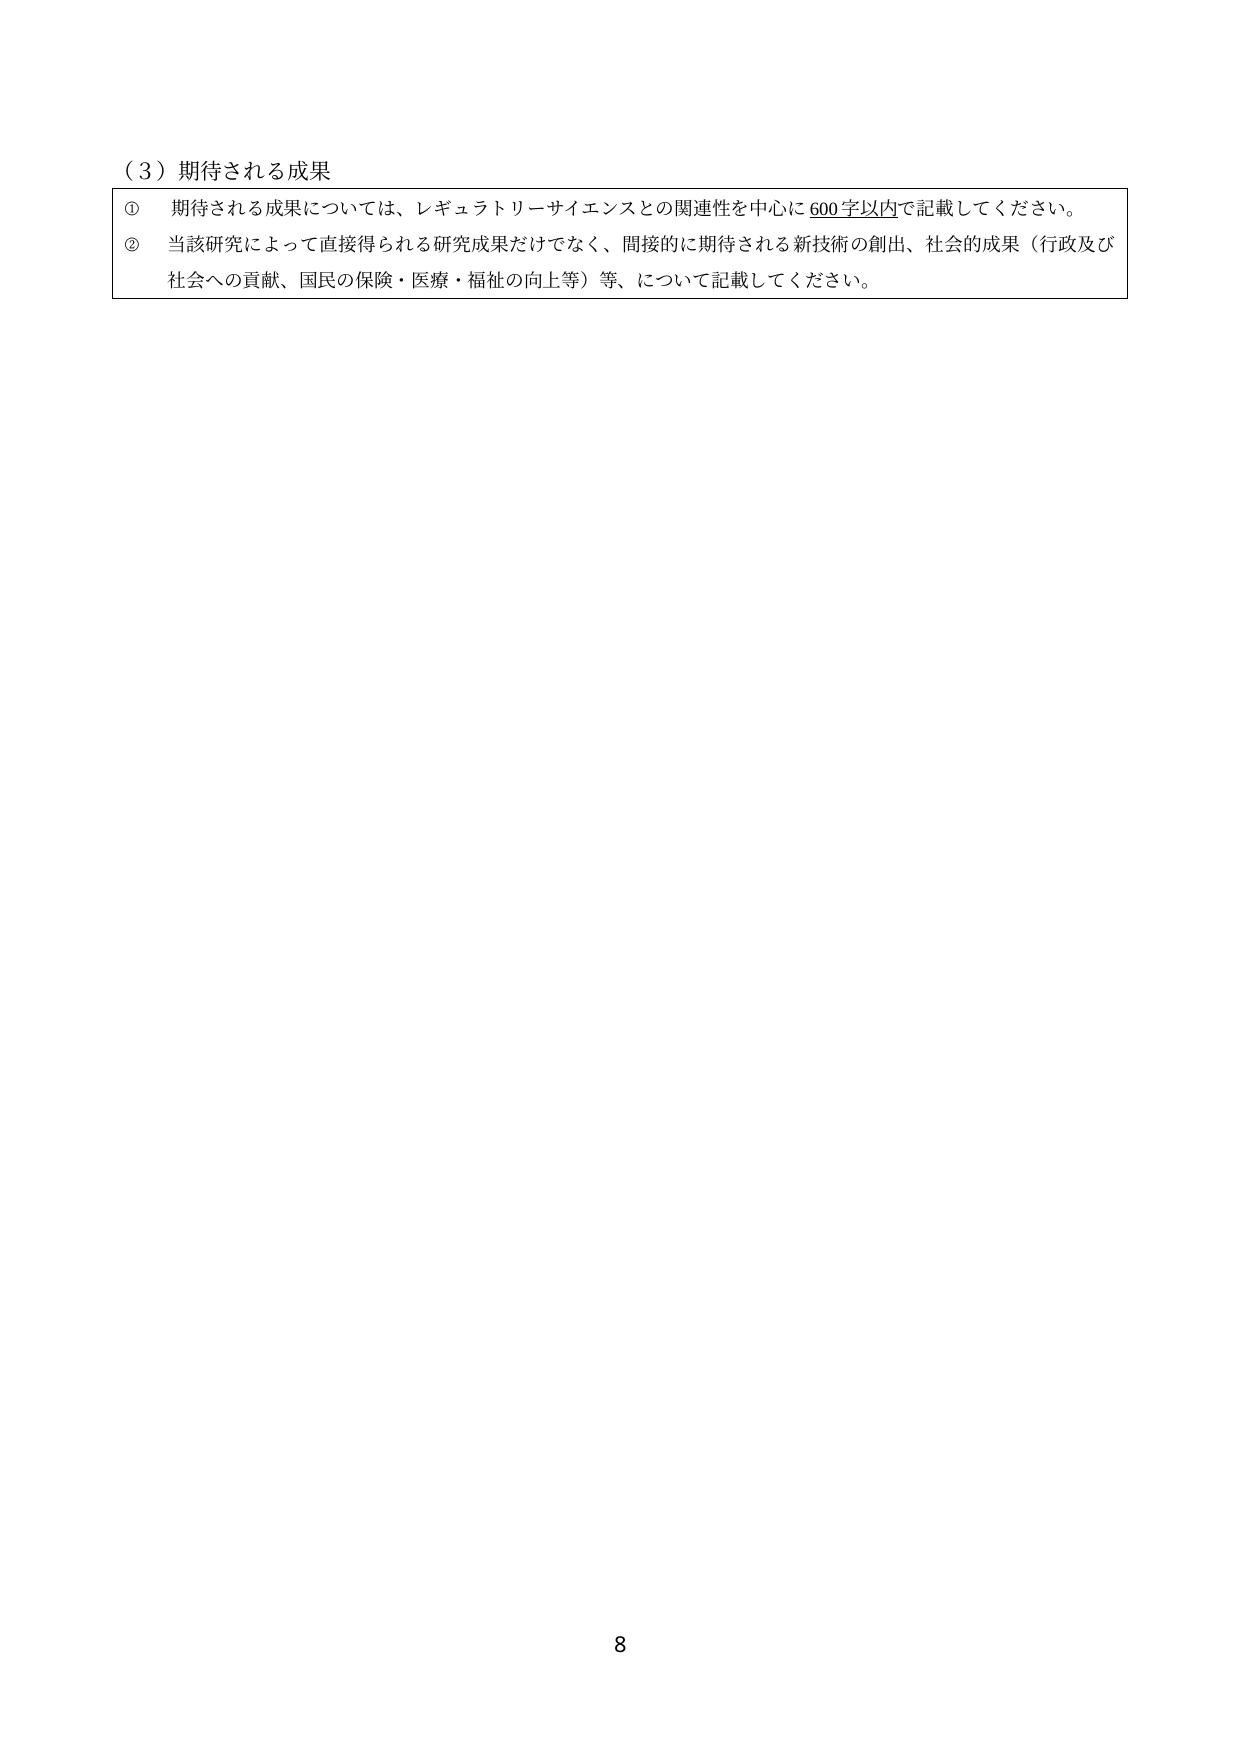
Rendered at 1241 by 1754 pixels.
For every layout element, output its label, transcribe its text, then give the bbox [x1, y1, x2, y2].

table_header 期待される成果については、レギュラトリーサイエンスとの関連性を中心に600字以内で記載してください。 当該研究によって直接得られる研究成果だけでなく、間接的に期待される新技術の創出、社会的成果（行政及び社会への貢献、国民の保険・医療・福祉の向上等）等、について記載してください。 [113, 189, 1127, 298]
text （３）期待される成果 [112, 152, 1128, 188]
